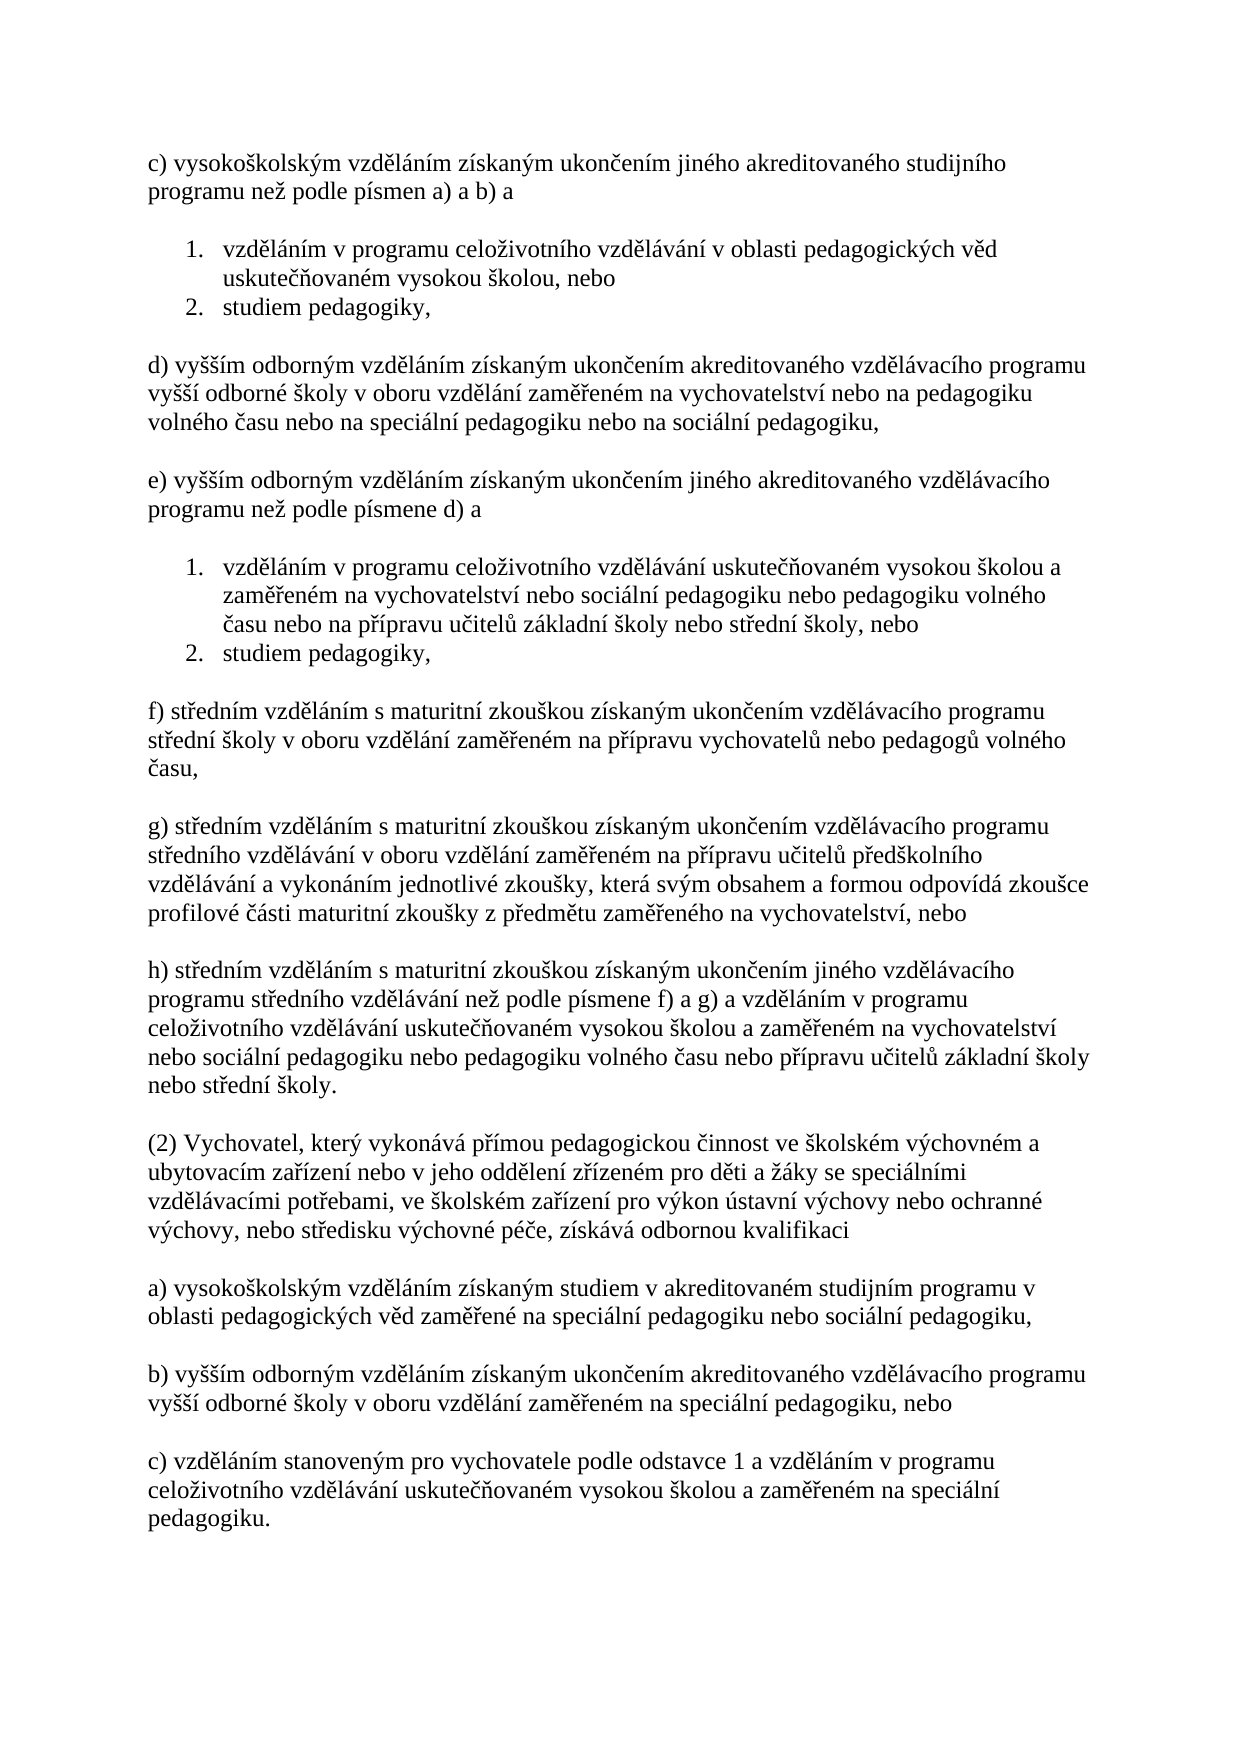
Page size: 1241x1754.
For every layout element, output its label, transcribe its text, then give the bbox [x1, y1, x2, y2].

text c) vysokoškolským vzděláním získaným ukončením jiného akreditovaného studijního programu než podle písmen a) a b) a [148, 148, 1093, 205]
list studiem pedagogiky, [185, 292, 1093, 321]
text d) vyšším odborným vzděláním získaným ukončením akreditovaného vzdělávacího programu vyšší odborné školy v oboru vzdělání zaměřeném na vychovatelství nebo na pedagogiku volného času nebo na speciální pedagogiku nebo na sociální pedagogiku, [148, 350, 1093, 436]
text a) vysokoškolským vzděláním získaným studiem v akreditovaném studijním programu v oblasti pedagogických věd zaměřené na speciální pedagogiku nebo sociální pedagogiku, [148, 1273, 1093, 1330]
text f) středním vzděláním s maturitní zkouškou získaným ukončením vzdělávacího programu střední školy v oboru vzdělání zaměřeném na přípravu vychovatelů nebo pedagogů volného času, [148, 696, 1093, 782]
text e) vyšším odborným vzděláním získaným ukončením jiného akreditovaného vzdělávacího programu než podle písmene d) a [148, 465, 1093, 523]
list studiem pedagogiky, [185, 638, 1093, 667]
text g) středním vzděláním s maturitní zkouškou získaným ukončením vzdělávacího programu středního vzdělávání v oboru vzdělání zaměřeném na přípravu učitelů předškolního vzdělávání a vykonáním jednotlivé zkoušky, která svým obsahem a formou odpovídá zkoušce profilové části maturitní zkoušky z předmětu zaměřeného na vychovatelství, nebo [148, 811, 1093, 926]
text h) středním vzděláním s maturitní zkouškou získaným ukončením jiného vzdělávacího programu středního vzdělávání než podle písmene f) a g) a vzděláním v programu celoživotního vzdělávání uskutečňovaném vysokou školou a zaměřeném na vychovatelství nebo sociální pedagogiku nebo pedagogiku volného času nebo přípravu učitelů základní školy nebo střední školy. [148, 956, 1093, 1099]
text (2) Vychovatel, který vykonává přímou pedagogickou činnost ve školském výchovném a ubytovacím zařízení nebo v jeho oddělení zřízeném pro děti a žáky se speciálními vzdělávacími potřebami, ve školském zařízení pro výkon ústavní výchovy nebo ochranné výchovy, nebo středisku výchovné péče, získává odbornou kvalifikaci [148, 1128, 1093, 1243]
text c) vzděláním stanoveným pro vychovatele podle odstavce 1 a vzděláním v programu celoživotního vzdělávání uskutečňovaném vysokou školou a zaměřeném na speciální pedagogiku. [148, 1446, 1093, 1532]
text b) vyšším odborným vzděláním získaným ukončením akreditovaného vzdělávacího programu vyšší odborné školy v oboru vzdělání zaměřeném na speciální pedagogiku, nebo [148, 1359, 1093, 1417]
list vzděláním v programu celoživotního vzdělávání v oblasti pedagogických věd uskutečňovaném vysokou školou, nebo [185, 234, 1093, 292]
list vzděláním v programu celoživotního vzdělávání uskutečňovaném vysokou školou a zaměřeném na vychovatelství nebo sociální pedagogiku nebo pedagogiku volného času nebo na přípravu učitelů základní školy nebo střední školy, nebo [185, 552, 1093, 638]
